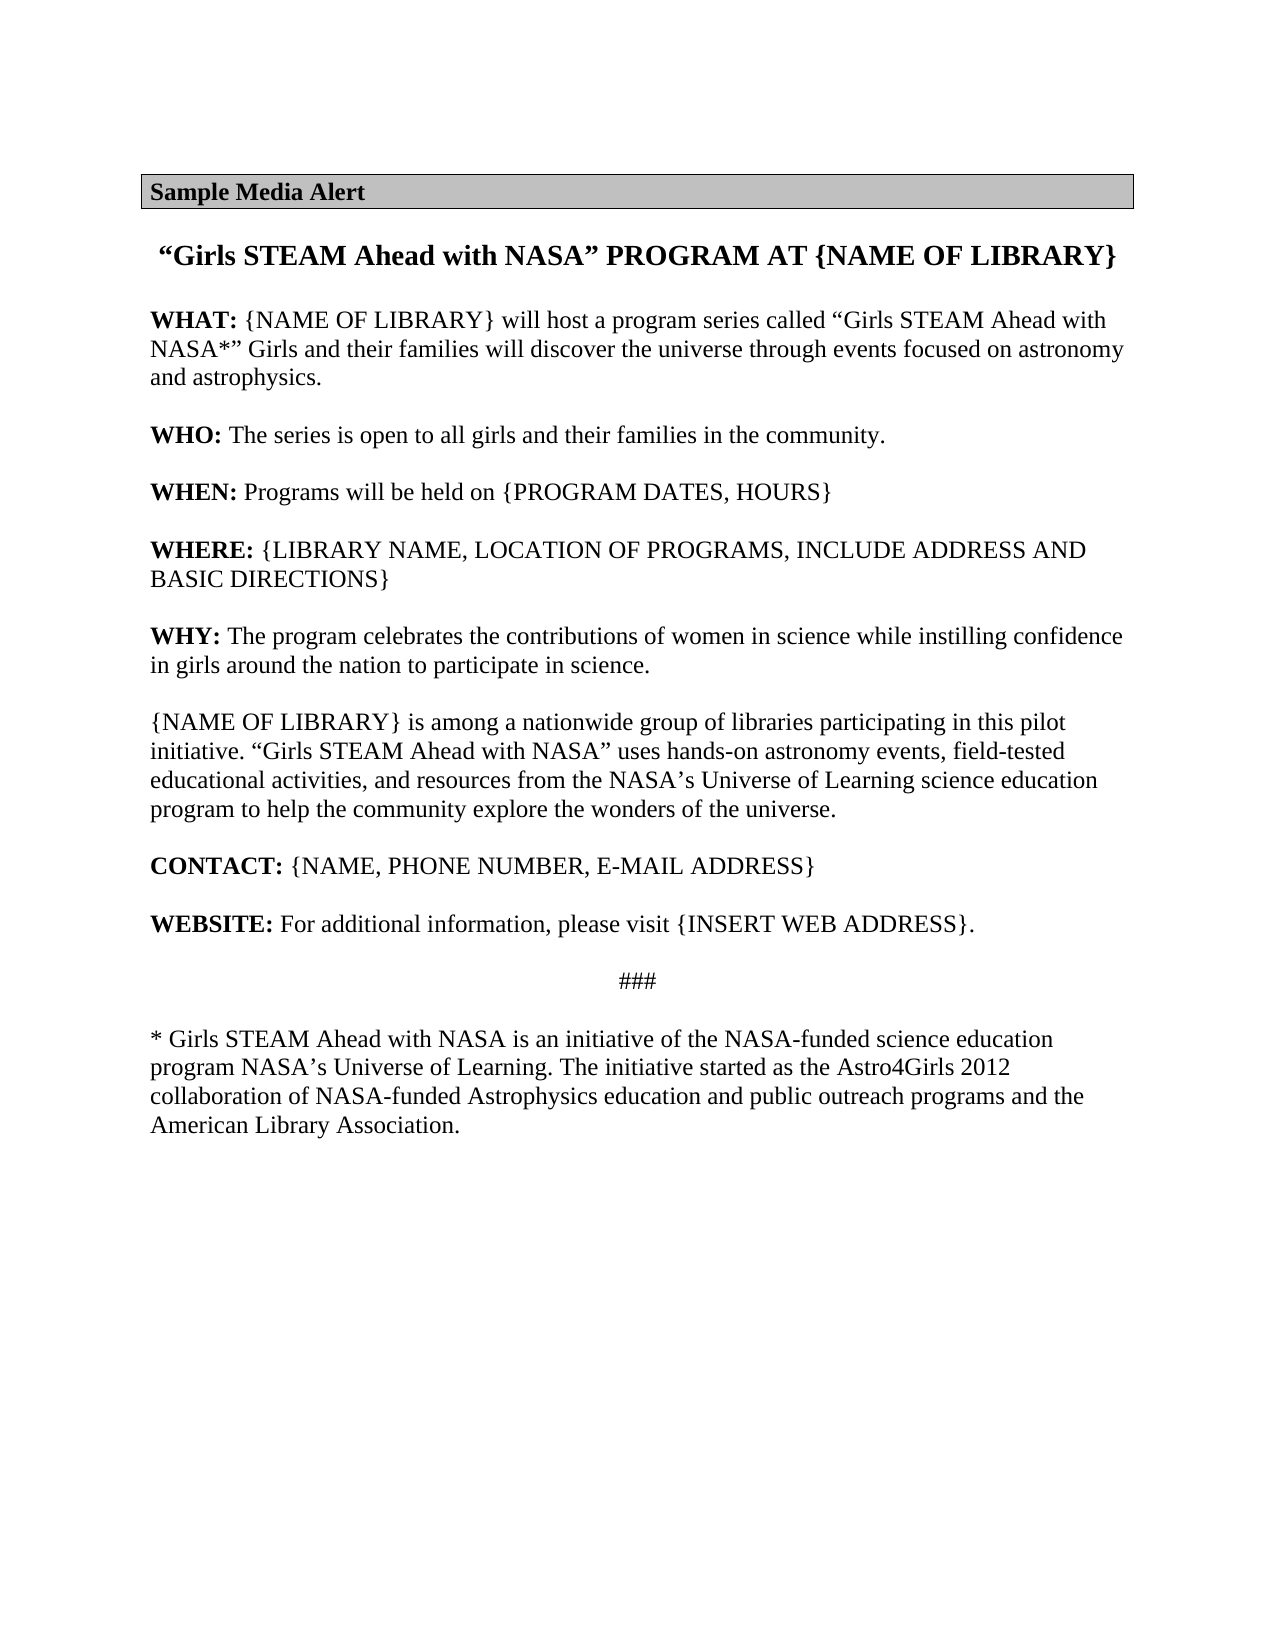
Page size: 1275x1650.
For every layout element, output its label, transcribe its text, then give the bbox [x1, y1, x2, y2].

text ### [150, 966, 1125, 995]
text {NAME OF LIBRARY} is among a nationwide group of libraries participating in this pilot initiative. “Girls STEAM Ahead with NASA” uses hands-on astronomy events, field-tested educational activities, and resources from the NASA’s Universe of Learning science education program to help the community explore the wonders of the universe. [150, 707, 1125, 822]
text WHERE: {LIBRARY NAME, LOCATION OF PROGRAMS, INCLUDE ADDRESS AND BASIC DIRECTIONS} [150, 535, 1125, 592]
text WHEN: Programs will be held on {PROGRAM DATES, HOURS} [150, 477, 1125, 506]
text WHAT: {NAME OF LIBRARY} will host a program series called “Girls STEAM Ahead with NASA*” Girls and their families will discover the universe through events focused on astronomy and astrophysics. [150, 305, 1125, 391]
subtitle Sample Media Alert [142, 175, 1133, 208]
text CONTACT: {NAME, PHONE NUMBER, E-MAIL ADDRESS} [150, 851, 1125, 880]
text “Girls STEAM Ahead with NASA” PROGRAM AT {NAME OF LIBRARY} [150, 238, 1125, 271]
text * Girls STEAM Ahead with NASA is an initiative of the NASA-funded science education program NASA’s Universe of Learning. The initiative started as the Astro4Girls 2012 collaboration of NASA-funded Astrophysics education and public outreach programs and the American Library Association. [150, 1024, 1125, 1139]
text WEBSITE: For additional information, please visit {INSERT WEB ADDRESS}. [150, 909, 1125, 937]
text WHO: The series is open to all girls and their families in the community. [150, 420, 1125, 449]
text WHY: The program celebrates the contributions of women in science while instilling confidence in girls around the nation to participate in science. [150, 621, 1125, 707]
